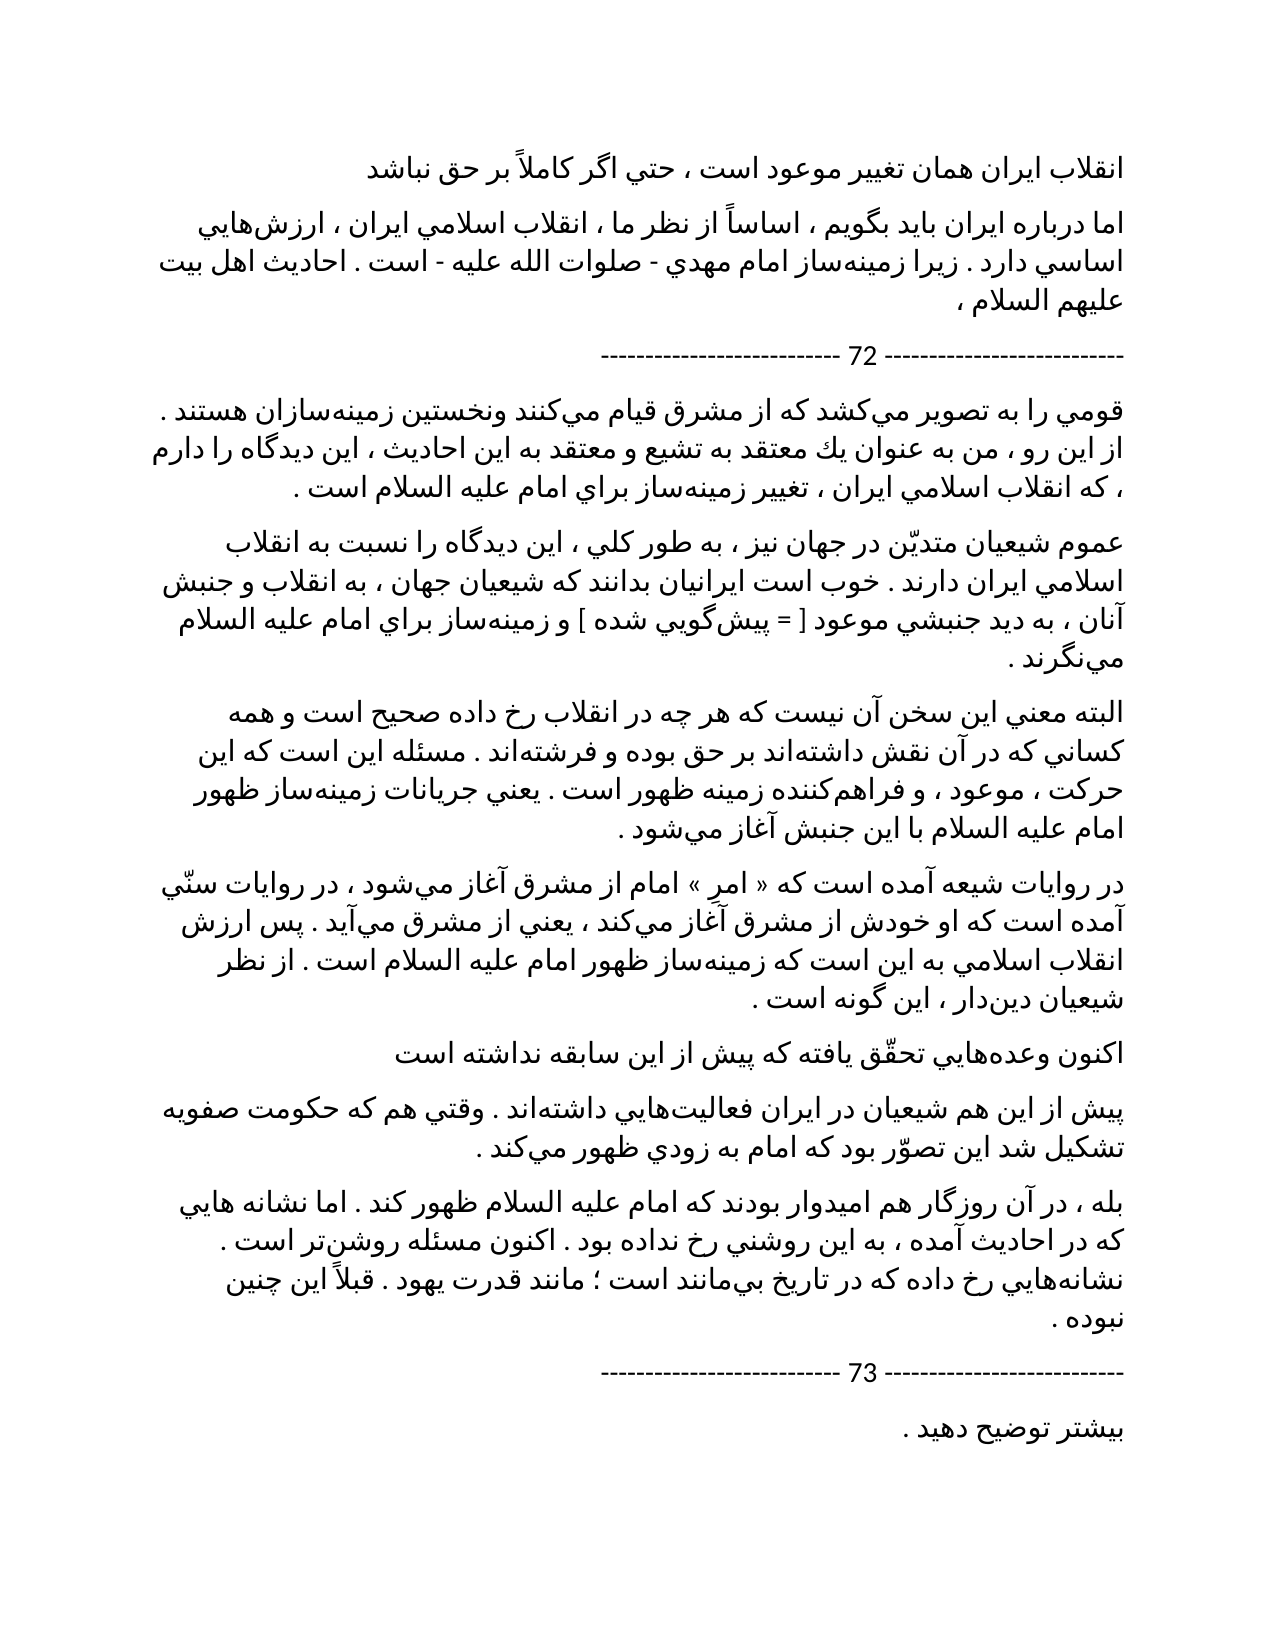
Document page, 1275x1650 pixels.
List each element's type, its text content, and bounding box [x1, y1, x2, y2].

text انقلاب ايران همان تغيير موعود است ، حتي اگر كاملاً بر حق نباشد [150, 150, 1125, 186]
text بيشتر توضيح دهيد . [150, 1409, 1125, 1445]
text عموم شيعيان متديّن در جهان نيز ، به طور كلي ، اين ديدگاه را نسبت به انقلاب اسلامي ايران دارند . خوب است ايرانيان بدانند كه شيعيان جهان ، به انقلاب و جنبش آنان ، به ديد جنبشي موعود [ = پيش‌گويي شده ] و زمينه‌ساز براي امام عليه السلام مي‌نگرند . [150, 524, 1125, 675]
text --------------------------- 73 --------------------------- [150, 1354, 1125, 1390]
text اكنون وعده‌هايي تحقّق يافته كه پيش از اين سابقه نداشته است [150, 1035, 1125, 1071]
text قومي را به تصوير مي‌كشد كه از مشرق قيام مي‌كنند ونخستين زمينه‌سازان هستند . از اين رو ، من به عنوان يك معتقد به تشيع و معتقد به اين احاديث ، اين ديدگاه را دارم ، كه انقلاب اسلامي ايران ، تغيير زمينه‌ساز براي امام عليه السلام است . [150, 392, 1125, 505]
text اما درباره ايران بايد بگويم ، اساساً از نظر ما ، انقلاب اسلامي ايران ، ارزش‌هايي اساسي دارد . زيرا زمينه‌ساز امام مهدي - صلوات الله عليه - است . احاديث اهل بيت عليهم السلام ، [150, 205, 1125, 318]
text البته معني اين سخن آن نيست كه هر چه در انقلاب رخ داده صحيح است و همه كساني كه در آن نقش داشته‌اند بر حق بوده و فرشته‌اند . مسئله اين است كه اين حركت ، موعود ، و فراهم‌كننده زمينه ظهور است . يعني جريانات زمينه‌ساز ظهور امام عليه السلام با اين جنبش آغاز مي‌شود . [150, 694, 1125, 846]
text در روايات شيعه آمده است كه « امرِ » امام از مشرق آغاز مي‌شود ، در روايات سنّي آمده است كه او خودش از مشرق آغاز مي‌كند ، يعني از مشرق مي‌آيد . پس ارزش انقلاب اسلامي به اين است كه زمينه‌ساز ظهور امام عليه السلام است . از نظر شيعيان دين‌دار ، اين گونه است . [150, 865, 1125, 1016]
text --------------------------- 72 --------------------------- [150, 337, 1125, 373]
text پيش از اين هم شيعيان در ايران فعاليت‌هايي داشته‌اند . وقتي هم كه حكومت صفويه تشكيل شد اين تصوّر بود كه امام به زودي ظهور مي‌كند . [150, 1091, 1125, 1164]
text بله ، در آن روزگار هم اميدوار بودند كه امام عليه السلام ظهور كند . اما نشانه هايي كه در احاديث آمده ، به اين روشني رخ نداده بود . اكنون مسئله روشن‌تر است . نشانه‌هايي رخ داده كه در تاريخ بي‌مانند است ؛ مانند قدرت يهود . قبلاً اين چنين نبوده . [150, 1184, 1125, 1335]
